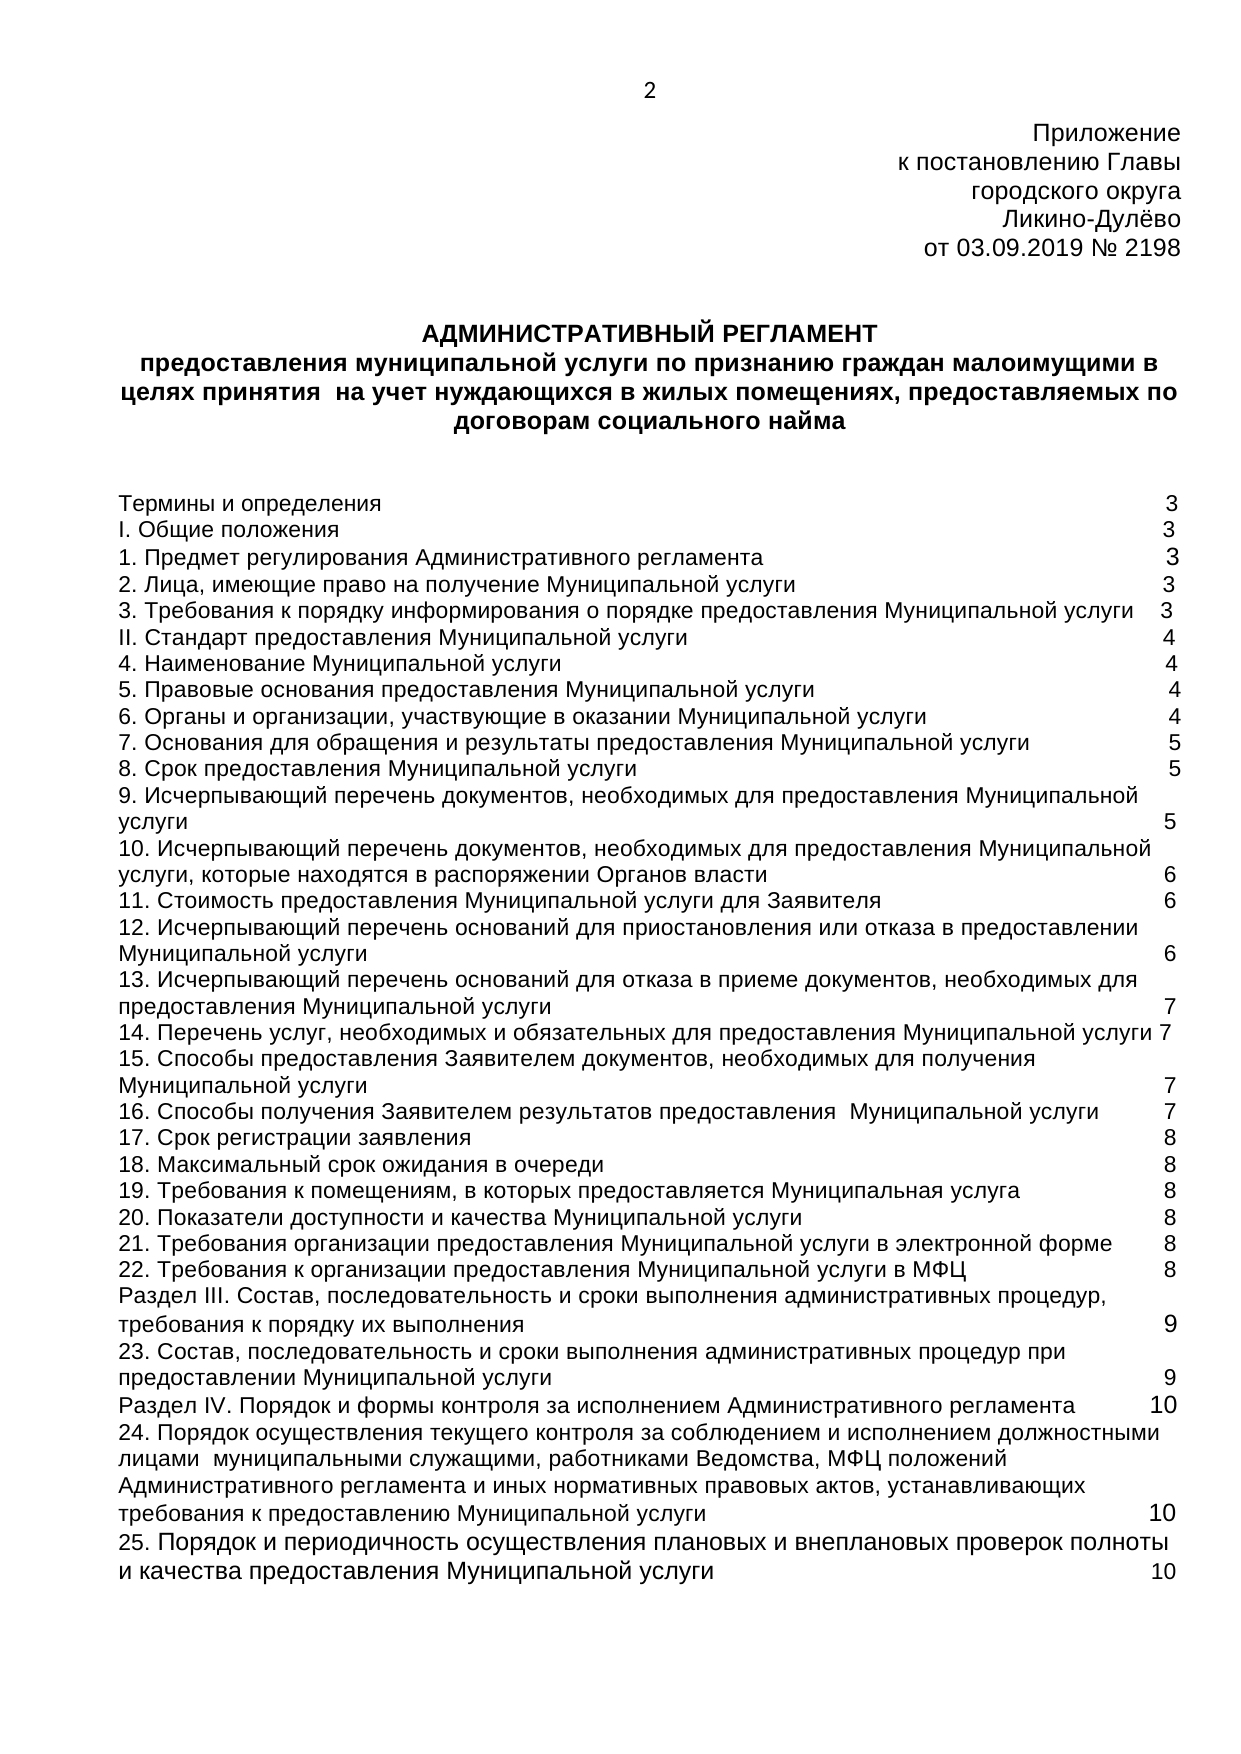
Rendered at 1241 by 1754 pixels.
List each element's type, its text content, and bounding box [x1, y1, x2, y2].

text АДМИНИСТРАТИВНЫЙ РЕГЛАМЕНТ [118, 319, 1181, 348]
text городского округа [118, 176, 1181, 204]
text Ликино-Дулёво [118, 204, 1181, 233]
text Приложение к постановлению Главы [118, 118, 1181, 176]
text от 03.09.2019 № 2198 [118, 233, 1181, 262]
text предоставления муниципальной услуги по признанию граждан малоимущими в целях принятия на учет нуждающихся в жилых помещениях, предоставляемых по договорам социального найма [118, 348, 1181, 434]
